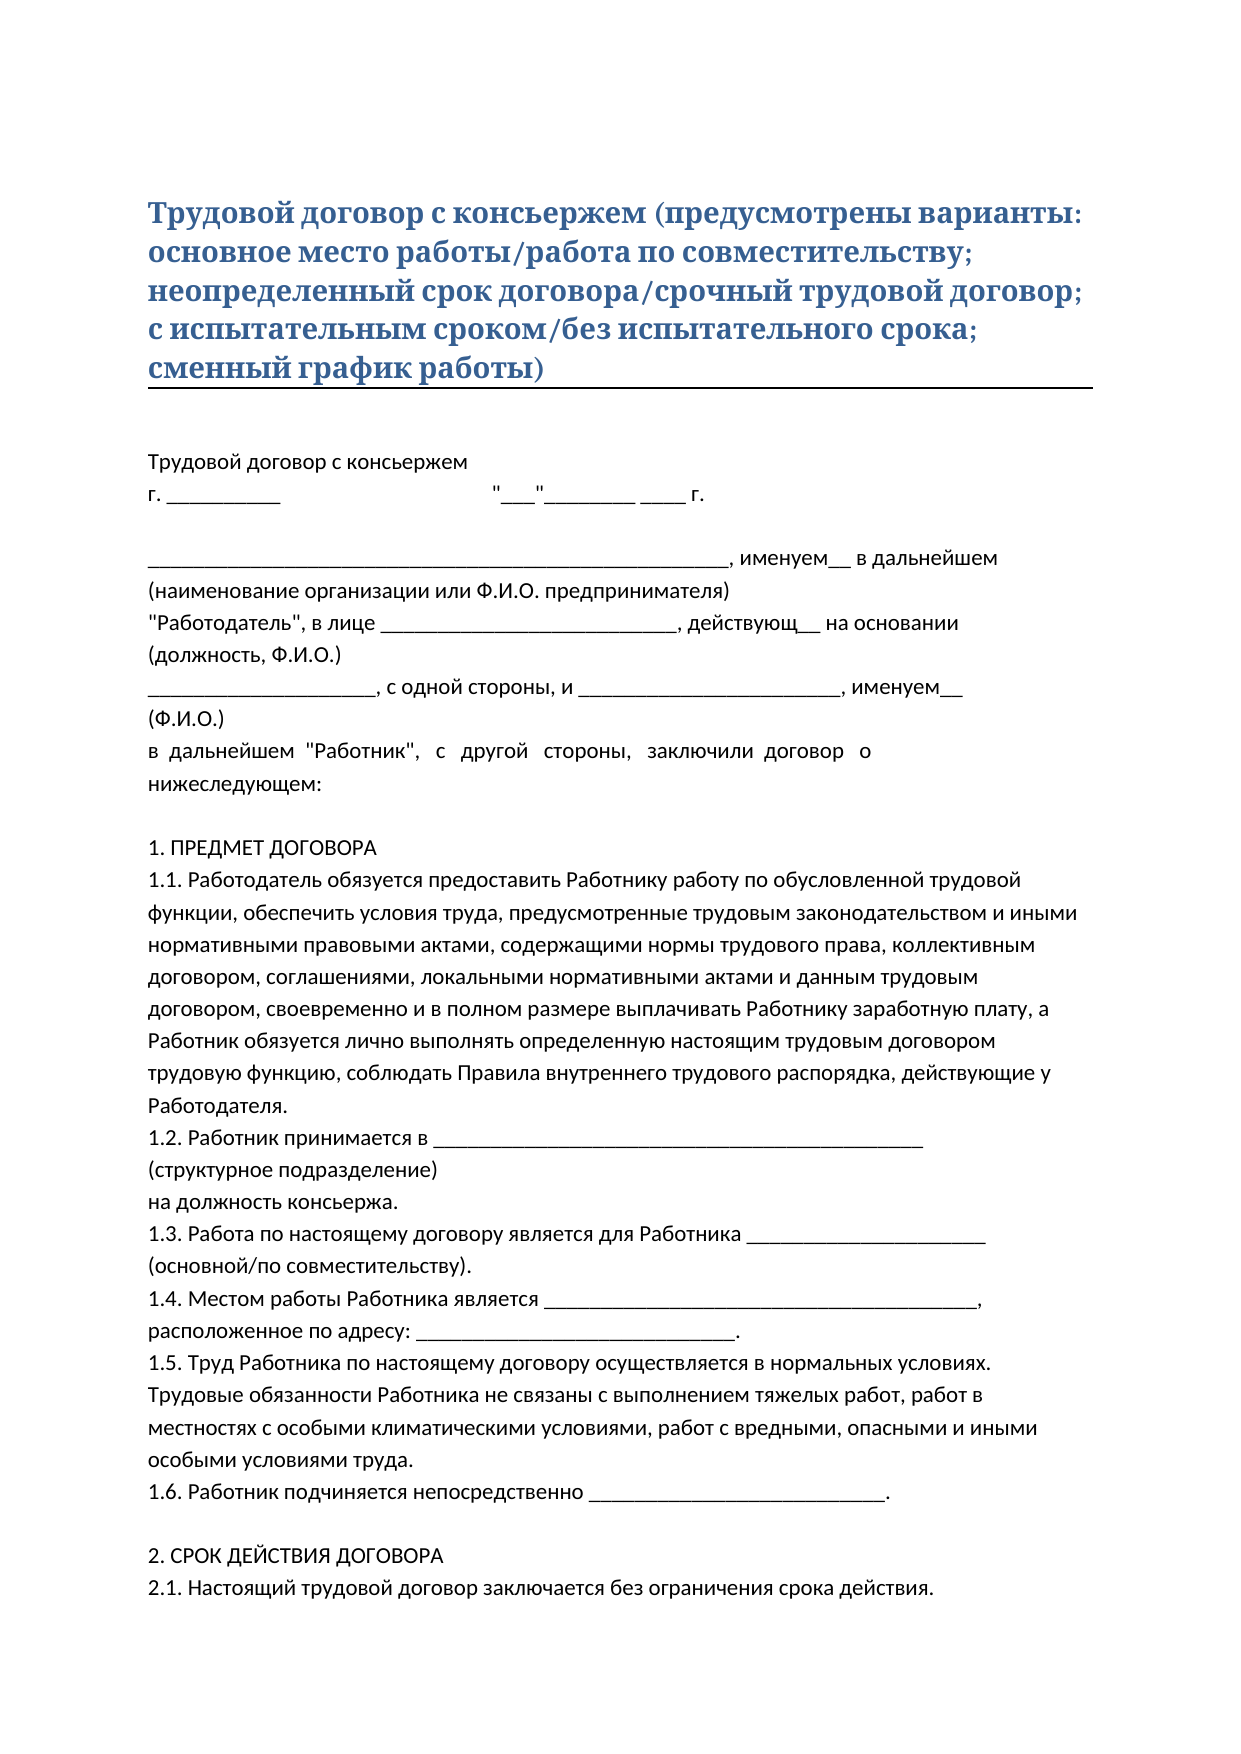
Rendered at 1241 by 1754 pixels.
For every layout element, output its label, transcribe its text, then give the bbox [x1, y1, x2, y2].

subtitle Трудовой договор с консьержем (предусмотрены варианты: основное место работы/работа по совместительству; неопределенный срок договора/срочный трудовой договор; с испытательным сроком/без испытательного срока; сменный график работы) [148, 198, 1093, 387]
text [148, 447, 1093, 1602]
